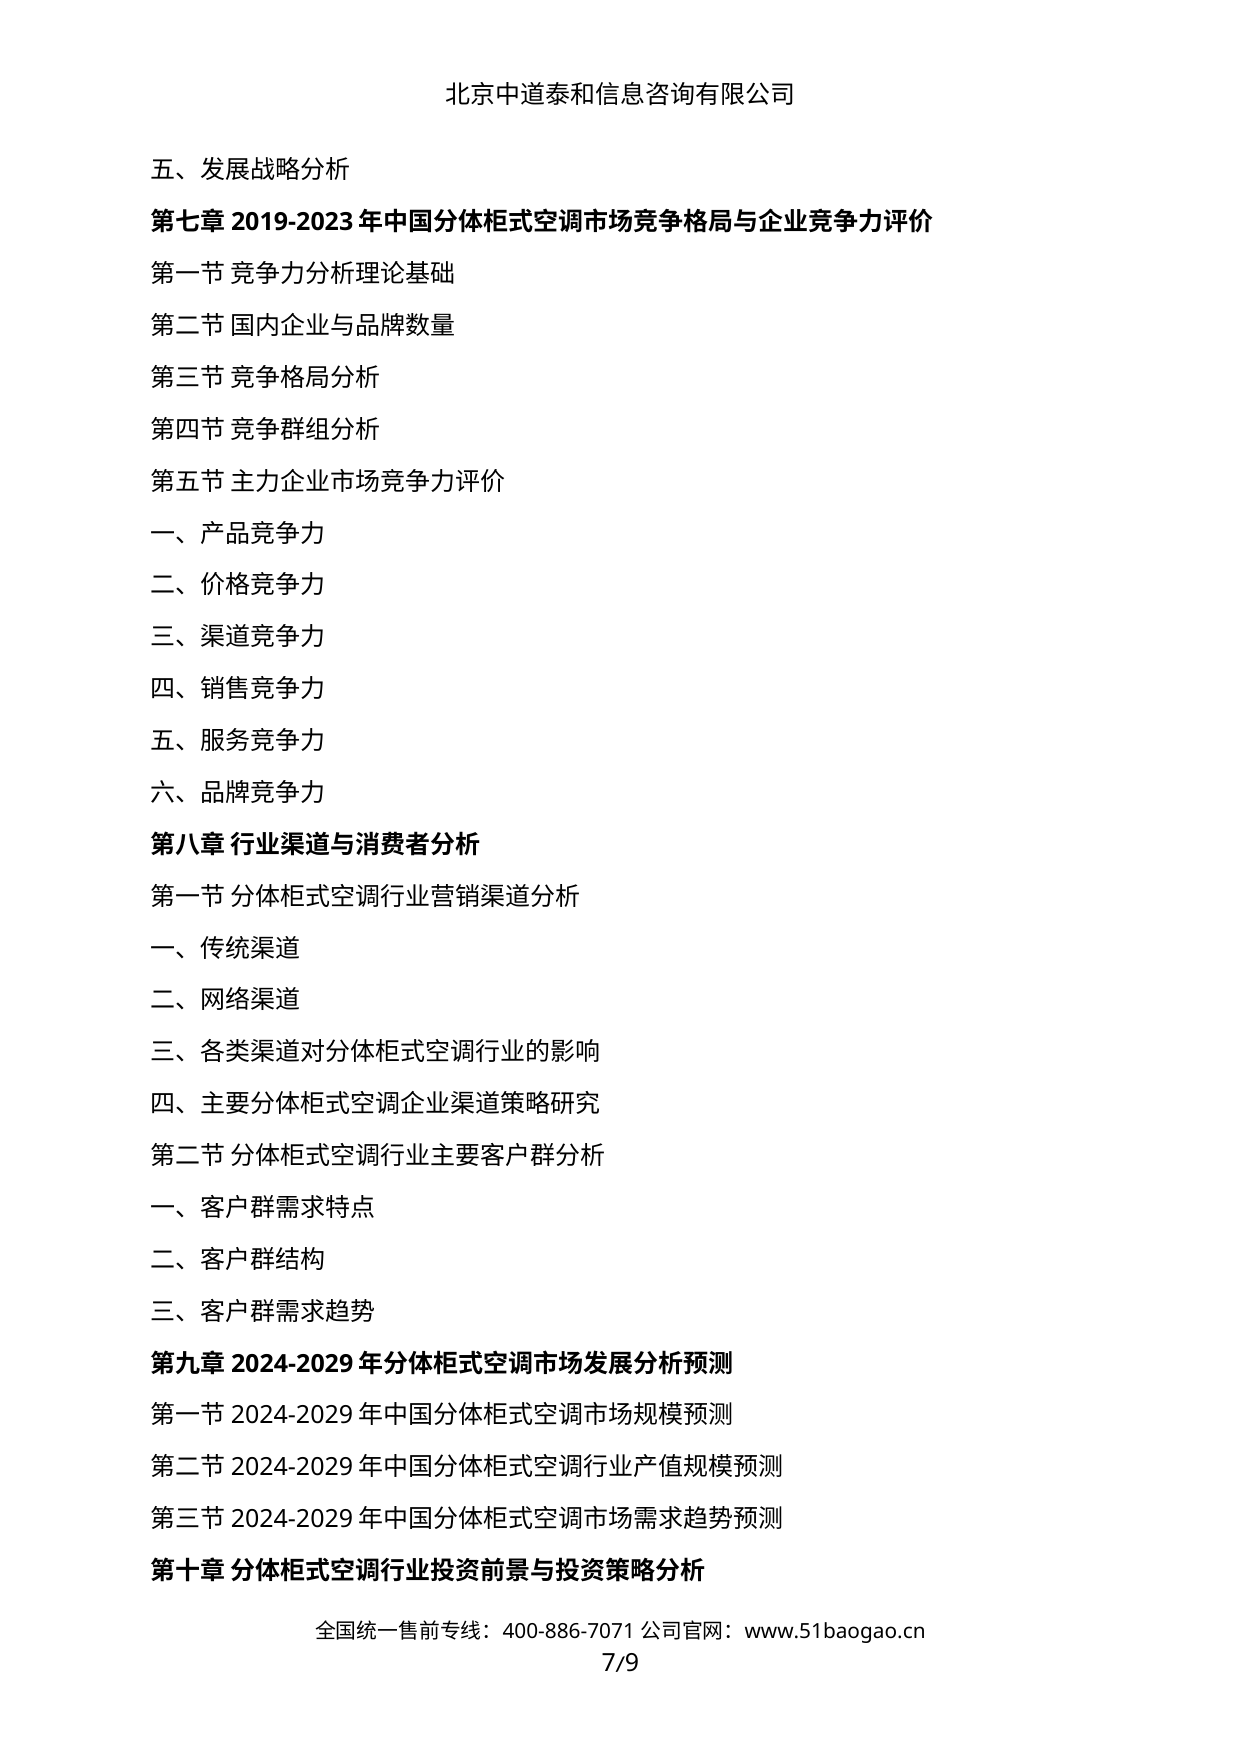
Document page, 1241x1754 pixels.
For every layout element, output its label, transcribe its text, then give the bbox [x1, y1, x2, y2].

text 第三节 2024-2029年中国分体柜式空调市场需求趋势预测 [150, 1499, 1090, 1535]
text 一、客户群需求特点 [150, 1187, 1090, 1224]
text 第二节 2024-2029年中国分体柜式空调行业产值规模预测 [150, 1447, 1090, 1483]
text 三、渠道竞争力 [150, 617, 1090, 653]
text 四、主要分体柜式空调企业渠道策略研究 [150, 1084, 1090, 1120]
text 第一节 分体柜式空调行业营销渠道分析 [150, 876, 1090, 912]
text 第九章 2024-2029年分体柜式空调市场发展分析预测 [150, 1343, 1090, 1379]
text 六、品牌竞争力 [150, 772, 1090, 809]
text 第八章 行业渠道与消费者分析 [150, 824, 1090, 861]
text 二、客户群结构 [150, 1239, 1090, 1276]
text 五、服务竞争力 [150, 721, 1090, 757]
text 第一节 2024-2029年中国分体柜式空调市场规模预测 [150, 1395, 1090, 1431]
text 第三节 竞争格局分析 [150, 357, 1090, 394]
text 第二节 国内企业与品牌数量 [150, 306, 1090, 342]
text 三、客户群需求趋势 [150, 1291, 1090, 1327]
text 四、销售竞争力 [150, 669, 1090, 705]
text 第二节 分体柜式空调行业主要客户群分析 [150, 1136, 1090, 1172]
text 二、网络渠道 [150, 980, 1090, 1016]
text 第七章 2019-2023年中国分体柜式空调市场竞争格局与企业竞争力评价 [150, 202, 1090, 238]
text 三、各类渠道对分体柜式空调行业的影响 [150, 1032, 1090, 1068]
text 第一节 竞争力分析理论基础 [150, 254, 1090, 290]
text 第十章 分体柜式空调行业投资前景与投资策略分析 [150, 1551, 1090, 1587]
text 第五节 主力企业市场竞争力评价 [150, 461, 1090, 497]
text 二、价格竞争力 [150, 565, 1090, 601]
text 第四节 竞争群组分析 [150, 409, 1090, 446]
text 五、发展战略分析 [150, 150, 1090, 186]
text 一、传统渠道 [150, 928, 1090, 964]
text 一、产品竞争力 [150, 513, 1090, 549]
